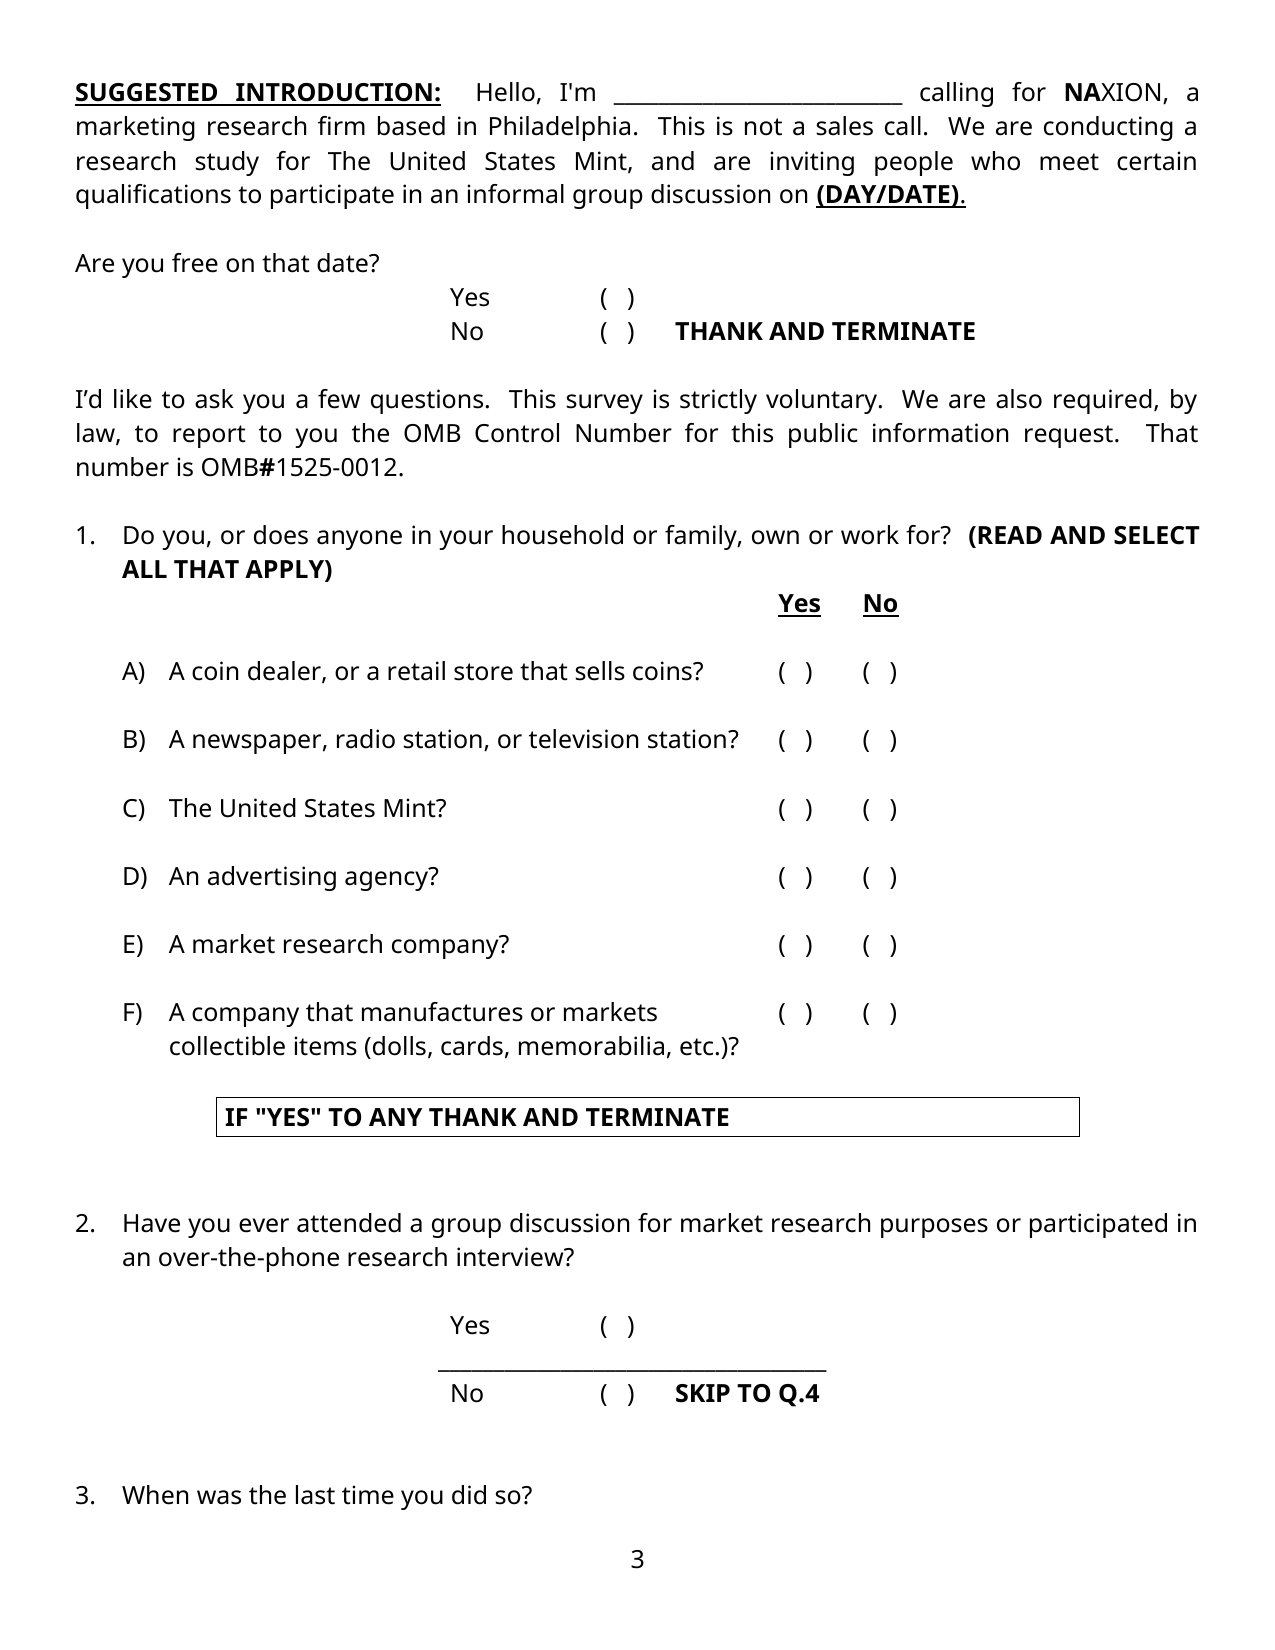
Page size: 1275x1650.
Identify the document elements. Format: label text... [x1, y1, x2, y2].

text F) A company that manufactures or markets ( ) ( ) [75, 995, 1200, 1029]
text B) A newspaper, radio station, or television station? ( ) ( ) [75, 722, 1200, 756]
text No ( ) THANK AND TERMINATE [75, 313, 1200, 347]
text I’d like to ask you a few questions. This survey is strictly voluntary. We are also required, by law, to report to you the OMB Control Number for this public information request. That number is OMB#1525-0012. [75, 382, 1200, 484]
text IF "YES" TO ANY THANK AND TERMINATE [217, 1098, 1079, 1136]
text Are you free on that date? [75, 245, 1200, 279]
text Yes ( ) [75, 1307, 1200, 1342]
text Yes ( ) [75, 279, 1200, 313]
text 1. Do you, or does anyone in your household or family, own or work for? (READ AND SELECT ALL THAT APPLY) [75, 518, 1200, 586]
text No ( ) SKIP TO Q.4 [75, 1376, 1200, 1410]
text 3. When was the last time you did so? [75, 1478, 1200, 1512]
text D) An advertising agency? ( ) ( ) [75, 858, 1200, 892]
text A) A coin dealer, or a retail store that sells coins? ( ) ( ) [75, 654, 1200, 688]
text C) The United States Mint? ( ) ( ) [75, 790, 1200, 824]
text Yes No [75, 586, 1200, 620]
text E) A market research company? ( ) ( ) [75, 927, 1200, 961]
text collectible items (dolls, cards, memorabilia, etc.)? [75, 1029, 1200, 1063]
text 2. Have you ever attended a group discussion for market research purposes or participated in an over-the-phone research interview? [75, 1205, 1200, 1273]
text SUGGESTED INTRODUCTION: Hello, I'm __________________________ calling for NAXION, a marketing research firm based in Philadelphia. This is not a sales call. We are conducting a research study for The United States Mint, and are inviting people who meet certain qualifications to participate in an informal group discussion on (DAY/DATE). [75, 75, 1200, 211]
text ___________________________________ [75, 1342, 1200, 1376]
